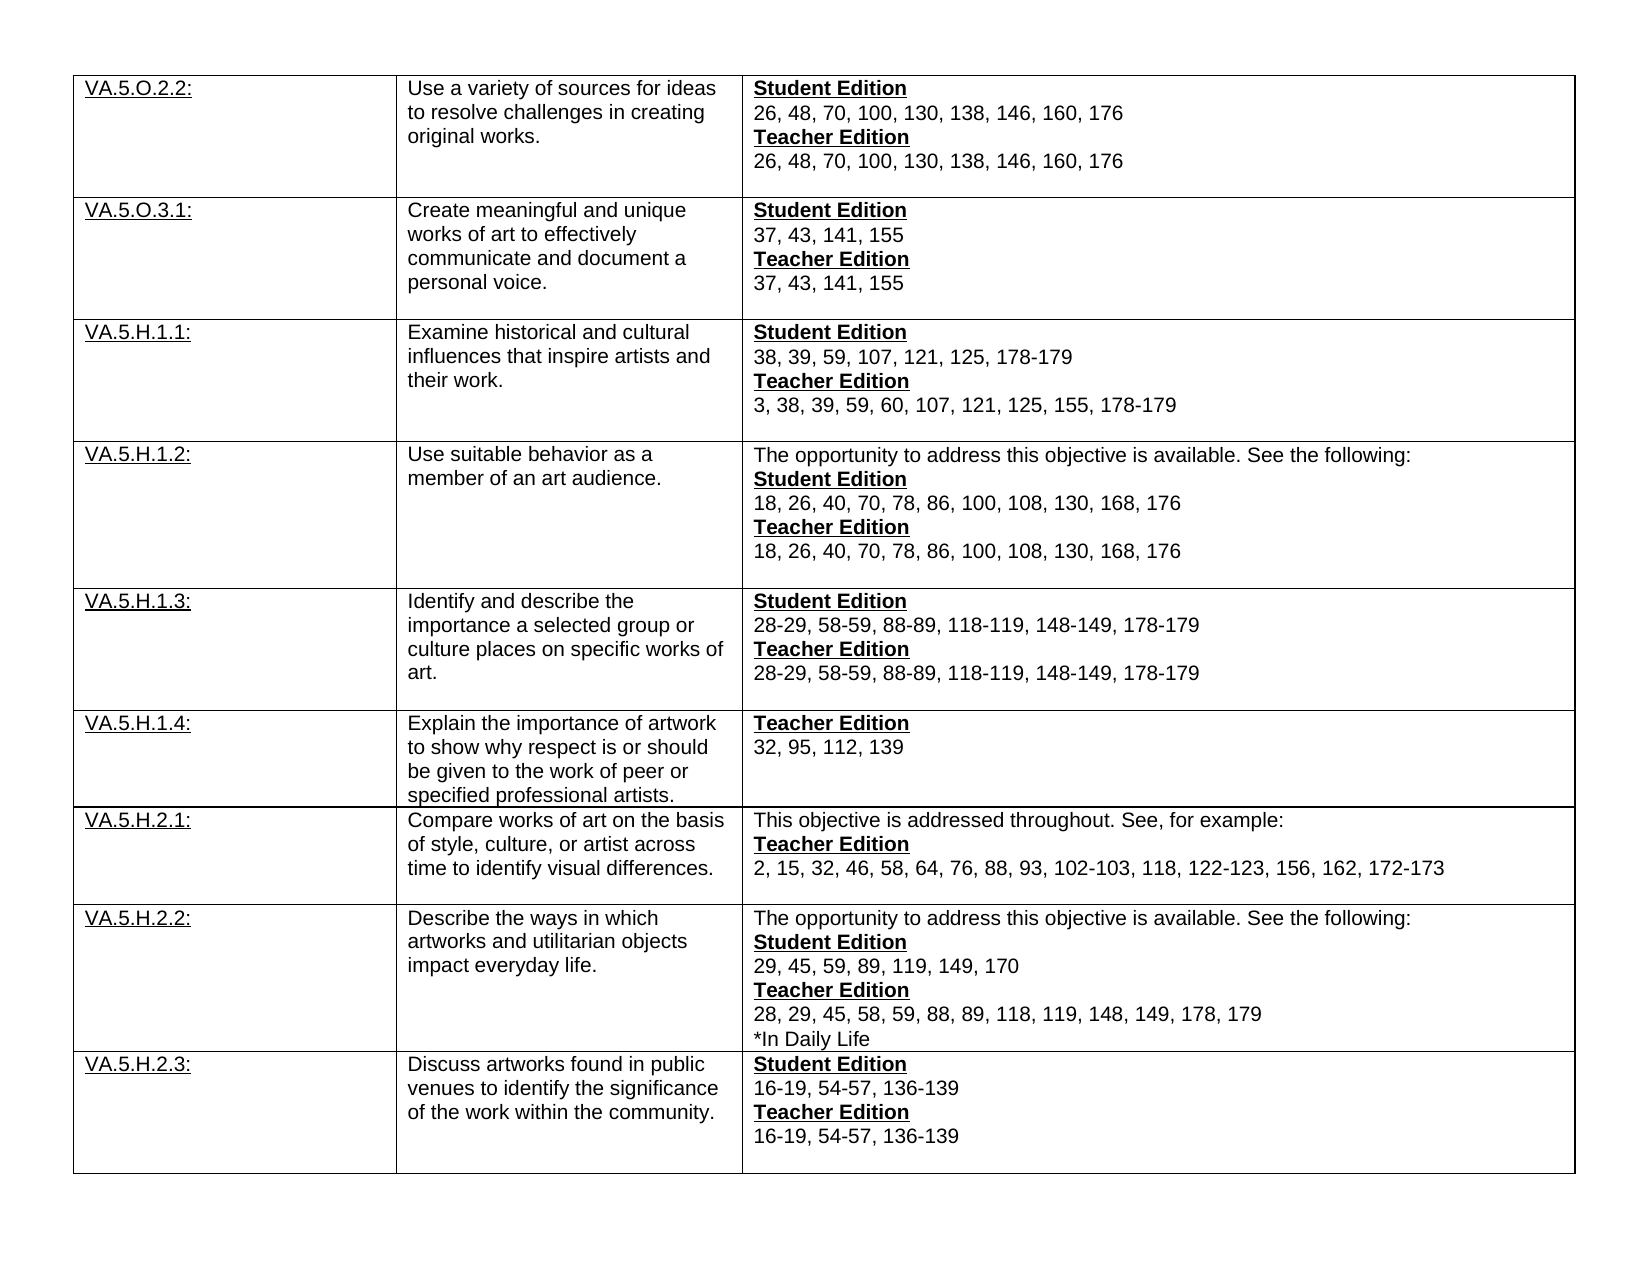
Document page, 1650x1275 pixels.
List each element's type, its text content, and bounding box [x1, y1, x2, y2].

table_cell Use suitable behavior as a member of an art audience. [397, 442, 742, 587]
table_cell Use a variety of sources for ideas to resolve challenges in creating original works. [397, 76, 742, 197]
table_cell VA.5.H.2.3: [74, 1052, 396, 1173]
table_cell Describe the ways in which artworks and utilitarian objects impact everyday life. [397, 905, 742, 1051]
table_cell Create meaningful and unique works of art to effectively communicate and document a personal voice. [397, 198, 742, 319]
table_cell Explain the importance of artwork to show why respect is or should be given to the work of peer or specified professional artists. [397, 711, 742, 806]
table_cell Discuss artworks found in public venues to identify the significance of the work within the community. [397, 1052, 742, 1173]
table_cell Compare works of art on the basis of style, culture, or artist across time to identify visual differences. [397, 808, 742, 904]
table_cell VA.5.H.1.2: [74, 442, 396, 587]
table_cell VA.5.H.2.2: [74, 905, 396, 1051]
table_cell VA.5.O.2.2: [74, 76, 396, 197]
table_cell Examine historical and cultural influences that inspire artists and their work. [397, 320, 742, 441]
table_cell Student Edition 28-29, 58-59, 88-89, 118-119, 148-149, 178-179 Teacher Edition 28-29, 58-59, 88-89, 118-119, 148-149, 178-179 [743, 589, 1574, 709]
table_cell VA.5.H.1.3: [74, 589, 396, 709]
table_cell VA.5.H.2.1: [74, 808, 396, 904]
table_cell The opportunity to address this objective is available. See the following: Student Edition 29, 45, 59, 89, 119, 149, 170 Teacher Edition 28, 29, 45, 58, 59, 88, 89, 118, 119, 148, 149, 178, 179 *In Daily Life [743, 905, 1574, 1051]
table_cell VA.5.H.1.1: [74, 320, 396, 441]
table_cell Student Edition 37, 43, 141, 155 Teacher Edition 37, 43, 141, 155 [743, 198, 1574, 319]
table_cell Identify and describe the importance a selected group or culture places on specific works of art. [397, 589, 742, 709]
table_cell Teacher Edition 32, 95, 112, 139 [743, 711, 1574, 806]
table_cell This objective is addressed throughout. See, for example: Teacher Edition 2, 15, 32, 46, 58, 64, 76, 88, 93, 102-103, 118, 122-123, 156, 162, 172-173 [743, 808, 1574, 904]
table_cell VA.5.O.3.1: [74, 198, 396, 319]
table_cell Student Edition 26, 48, 70, 100, 130, 138, 146, 160, 176 Teacher Edition 26, 48, 70, 100, 130, 138, 146, 160, 176 [743, 76, 1574, 197]
table_cell Student Edition 38, 39, 59, 107, 121, 125, 178-179 Teacher Edition 3, 38, 39, 59, 60, 107, 121, 125, 155, 178-179 [743, 320, 1574, 441]
table_cell VA.5.H.1.4: [74, 711, 396, 806]
table_cell Student Edition 16-19, 54-57, 136-139 Teacher Edition 16-19, 54-57, 136-139 [743, 1052, 1574, 1173]
table_cell The opportunity to address this objective is available. See the following: Student Edition 18, 26, 40, 70, 78, 86, 100, 108, 130, 168, 176 Teacher Edition 18, 26, 40, 70, 78, 86, 100, 108, 130, 168, 176 [743, 442, 1574, 587]
